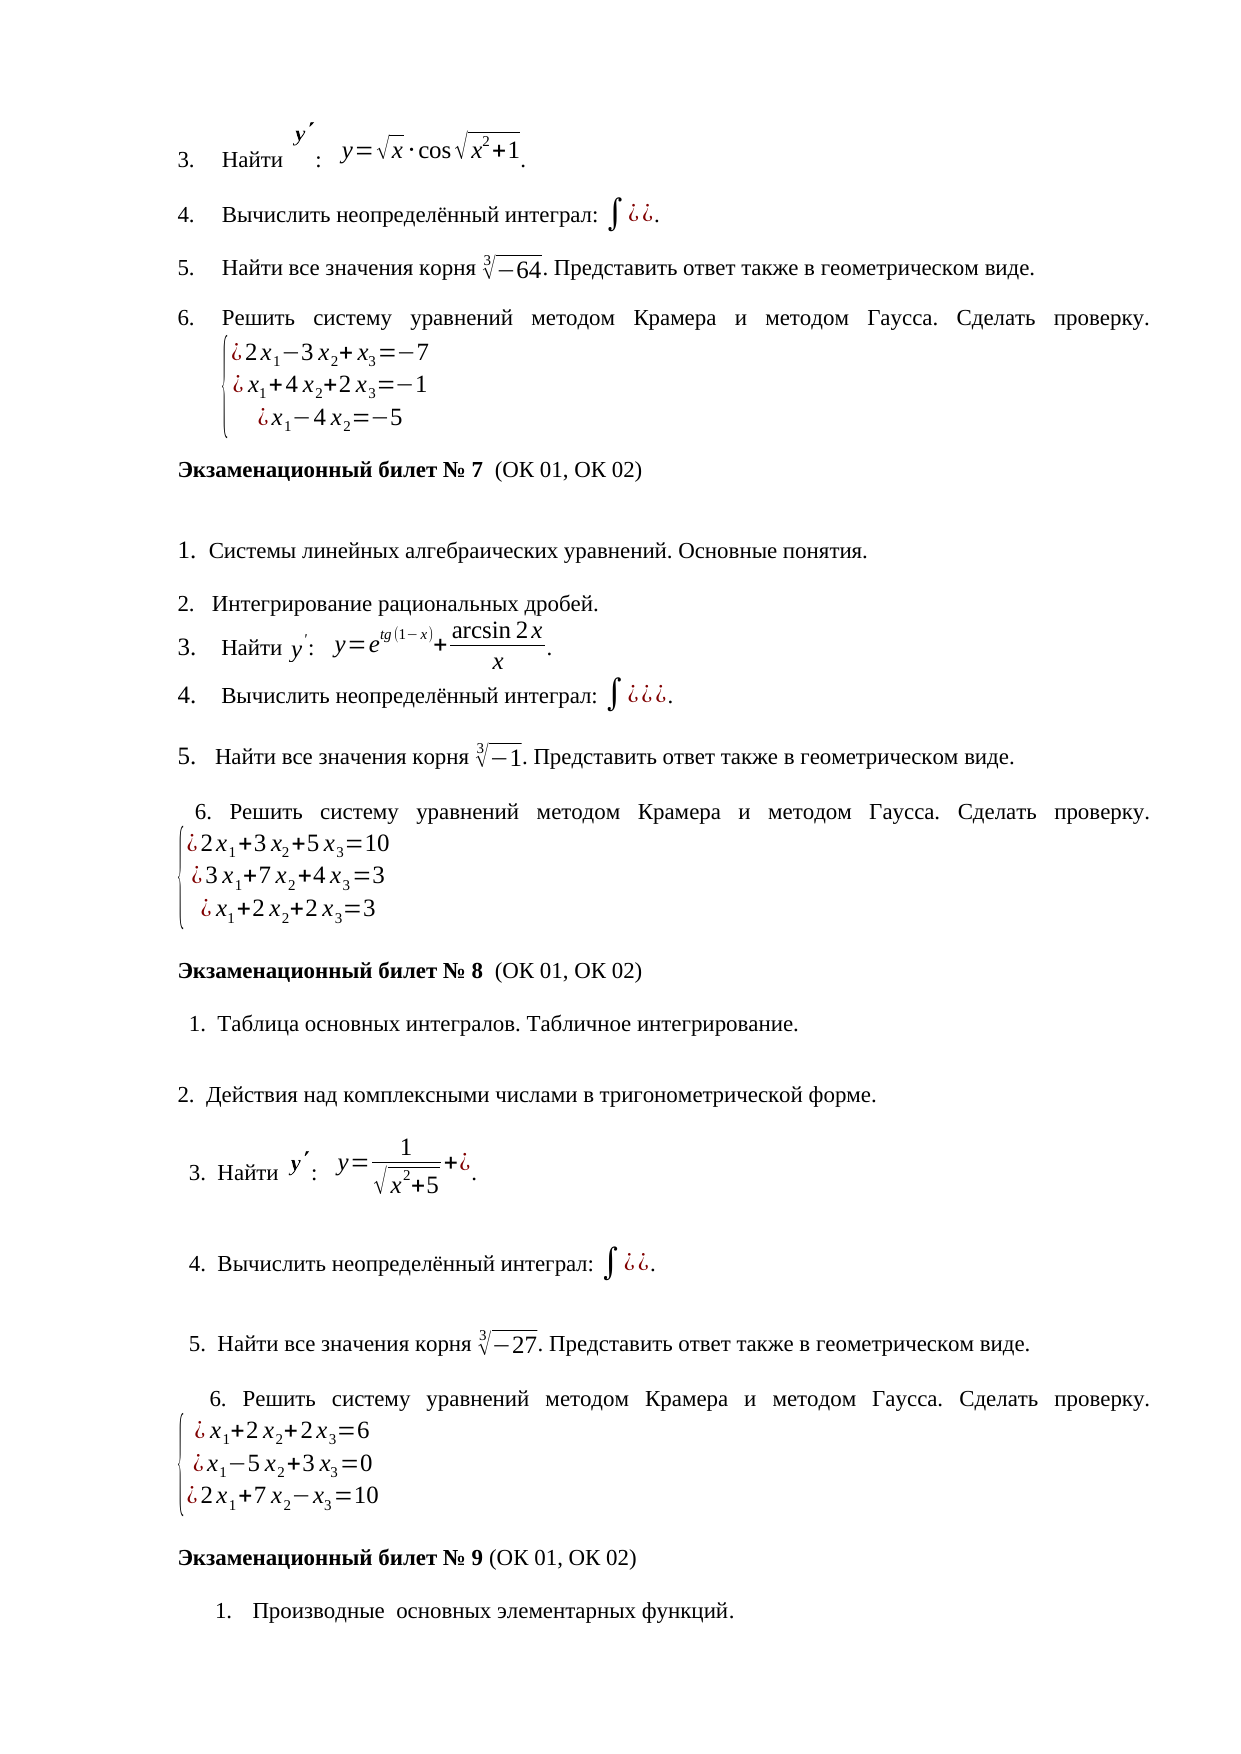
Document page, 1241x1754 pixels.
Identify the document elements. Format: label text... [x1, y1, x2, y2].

text 5. Найти все значения корня . Представить ответ также в геометрическом виде. [177, 739, 1152, 772]
text 3. Найти : . [177, 1134, 1152, 1199]
text 4. Вычислить неопределённый интеграл: . [177, 676, 1152, 713]
text Экзаменационный билет № 7 (ОК 01, ОК 02) [177, 456, 1152, 482]
list Производные основных элементарных функций. [215, 1597, 1152, 1623]
text 1. Системы линейных алгебраических уравнений. Основные понятия. [177, 535, 1152, 564]
text 2. Действия над комплексными числами в тригонометрической форме. [177, 1081, 1152, 1108]
text 6. Решить систему уравнений методом Крамера и методом Гаусса. Сделать проверку. [177, 798, 1152, 931]
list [177, 302, 1152, 437]
text 5. Найти все значения корня . Представить ответ также в геометрическом виде. [177, 1327, 1152, 1359]
text 1. Таблица основных интегралов. Табличное интегрирование. [177, 1010, 1152, 1036]
list Вычислить неопределённый интеграл: . [177, 195, 1152, 233]
text 4. Вычислить неопределённый интеграл: . [177, 1244, 1152, 1282]
list Найти : . [177, 118, 1152, 176]
list Найти все значения корня . Представить ответ также в геометрическом виде. [177, 251, 1152, 284]
text Экзаменационный билет № 8 (ОК 01, ОК 02) [177, 957, 1152, 983]
text Экзаменационный билет № 9 (ОК 01, ОК 02) [177, 1544, 1152, 1571]
text 3. Найти : . [177, 617, 1152, 676]
text 2. Интегрирование рациональных дробей. [177, 590, 1152, 617]
text 6. Решить систему уравнений методом Крамера и методом Гаусса. Сделать проверку. [177, 1385, 1152, 1518]
